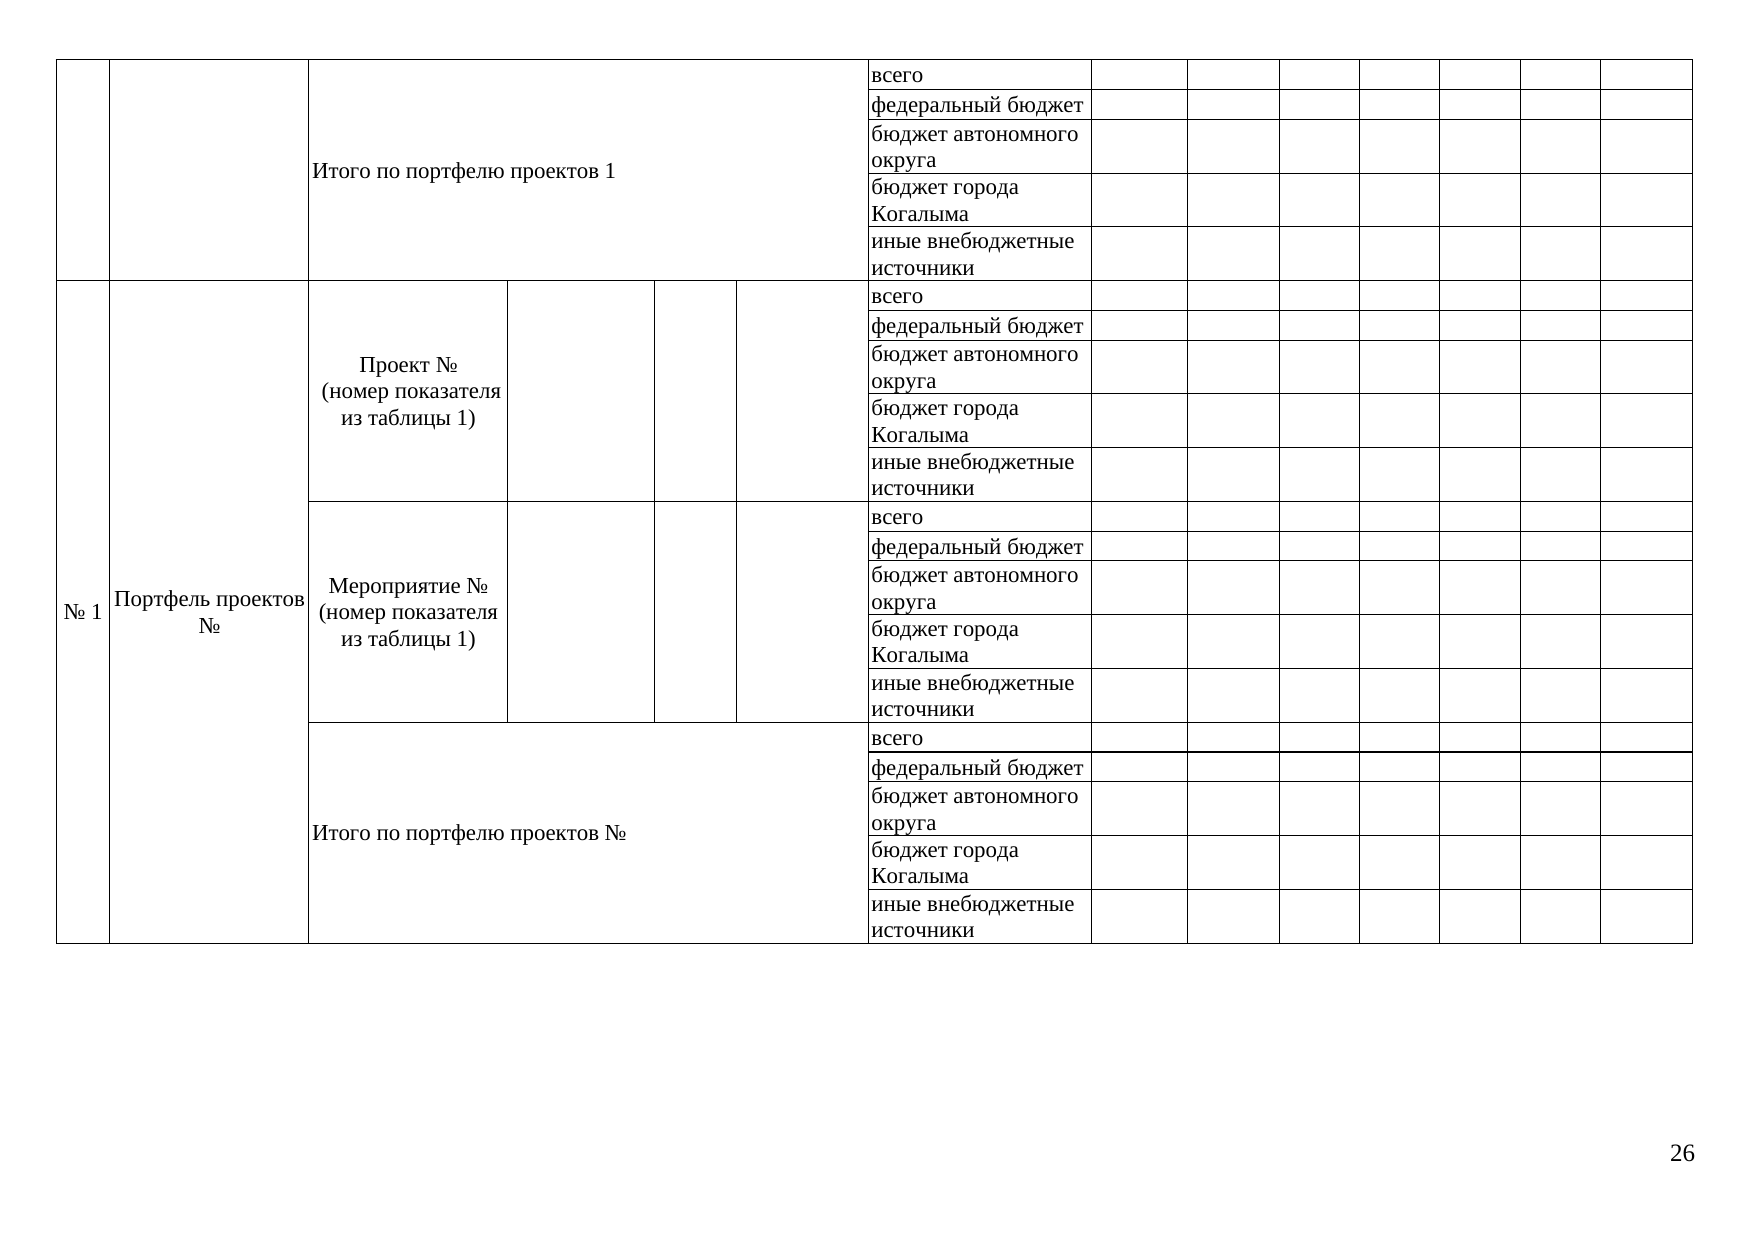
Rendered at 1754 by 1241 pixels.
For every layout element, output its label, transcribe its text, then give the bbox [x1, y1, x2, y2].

table_cell [1188, 615, 1279, 668]
table_cell [1440, 753, 1520, 781]
table_cell [1280, 227, 1359, 280]
table_cell [1601, 782, 1692, 835]
table_cell [1280, 723, 1359, 751]
table_cell [1440, 890, 1520, 942]
table_cell [1360, 502, 1439, 531]
table_cell [1360, 561, 1439, 614]
table_cell [1280, 311, 1359, 339]
table_cell [1440, 561, 1520, 614]
table_cell [1360, 753, 1439, 781]
table_cell [1601, 120, 1692, 172]
table_cell [1280, 120, 1359, 172]
table_header [1440, 60, 1520, 89]
table_cell [1521, 561, 1600, 614]
table_cell иные внебюджетные источники [869, 890, 1091, 942]
table_cell [655, 281, 736, 501]
table_cell [1188, 890, 1279, 942]
table_cell [1360, 723, 1439, 751]
table_cell [1360, 615, 1439, 668]
table_cell [1440, 281, 1520, 310]
table_cell [1521, 782, 1600, 835]
table_cell [1521, 394, 1600, 447]
table_cell [1092, 120, 1187, 172]
table_cell бюджет автономного округа [869, 341, 1091, 393]
table_cell бюджет автономного округа [869, 561, 1091, 614]
table_cell [1521, 502, 1600, 531]
table_cell [1601, 836, 1692, 889]
table_cell [1440, 532, 1520, 560]
table_cell [1280, 669, 1359, 722]
table_cell [1188, 753, 1279, 781]
table_cell [1521, 174, 1600, 226]
table_cell [1280, 281, 1359, 310]
table_cell [1280, 753, 1359, 781]
table_cell [1280, 90, 1359, 119]
table_cell [1601, 615, 1692, 668]
table_header [1601, 60, 1692, 89]
table_cell [1188, 836, 1279, 889]
table_cell [1360, 311, 1439, 339]
table_cell [1601, 532, 1692, 560]
table_cell [1521, 753, 1600, 781]
table_cell [1188, 120, 1279, 172]
table_cell [1521, 341, 1600, 393]
table_cell [655, 502, 736, 722]
table_cell [737, 281, 868, 501]
table_cell [1440, 311, 1520, 339]
table_cell [737, 502, 868, 722]
table_cell [1440, 120, 1520, 172]
table_cell [1360, 890, 1439, 942]
table_cell Мероприятие № (номер показателя из таблицы 1) [309, 502, 507, 722]
table_cell [1360, 394, 1439, 447]
table_cell бюджет автономного округа [869, 120, 1091, 172]
table_cell [1092, 723, 1187, 751]
table_cell [1280, 341, 1359, 393]
table_cell № 1 [57, 281, 109, 942]
table_cell [1601, 281, 1692, 310]
table_cell федеральный бюджет [869, 311, 1091, 339]
table_cell [1092, 311, 1187, 339]
table_cell [1188, 311, 1279, 339]
table_header [1092, 60, 1187, 89]
table_cell [1601, 669, 1692, 722]
table_cell [1601, 394, 1692, 447]
table_cell [1092, 341, 1187, 393]
table_cell [1092, 90, 1187, 119]
table_cell [1360, 836, 1439, 889]
table_cell [1280, 394, 1359, 447]
table_cell [1521, 120, 1600, 172]
table_cell [1360, 782, 1439, 835]
table_cell [1521, 281, 1600, 310]
table_cell [1280, 561, 1359, 614]
table_cell бюджет города Когалыма [869, 174, 1091, 226]
table_cell иные внебюджетные источники [869, 669, 1091, 722]
table_cell [1521, 836, 1600, 889]
table_cell бюджет города Когалыма [869, 394, 1091, 447]
table_cell [1188, 174, 1279, 226]
table_cell бюджет города Когалыма [869, 836, 1091, 889]
table_cell [1601, 90, 1692, 119]
table_cell [1360, 174, 1439, 226]
table_cell [1440, 227, 1520, 280]
table_cell [1601, 227, 1692, 280]
table_cell [1440, 174, 1520, 226]
table_cell [1188, 281, 1279, 310]
table_cell [1360, 281, 1439, 310]
table_cell бюджет города Когалыма [869, 615, 1091, 668]
table_cell федеральный бюджет [869, 532, 1091, 560]
table_cell [1521, 90, 1600, 119]
table_cell [1188, 561, 1279, 614]
table_cell всего [869, 723, 1091, 751]
table_cell всего [869, 281, 1091, 310]
table_cell [1440, 394, 1520, 447]
table_cell [1280, 174, 1359, 226]
table_cell [1601, 174, 1692, 226]
table_cell [1601, 890, 1692, 942]
table_cell [1280, 890, 1359, 942]
table_cell [1092, 615, 1187, 668]
table_cell [1601, 341, 1692, 393]
table_cell [1188, 341, 1279, 393]
table_cell [1521, 615, 1600, 668]
table_cell [1601, 502, 1692, 531]
table_cell [1521, 669, 1600, 722]
table_cell [508, 502, 654, 722]
table_cell [508, 281, 654, 501]
table_cell [1440, 448, 1520, 501]
table_cell [1521, 227, 1600, 280]
table_cell [1280, 836, 1359, 889]
table_cell [1092, 448, 1187, 501]
table_cell [1092, 753, 1187, 781]
table_cell [1440, 836, 1520, 889]
table_header [1188, 60, 1279, 89]
table_cell [1188, 669, 1279, 722]
table_cell [1360, 227, 1439, 280]
table_cell [1521, 890, 1600, 942]
table_cell [1601, 753, 1692, 781]
table_cell [1092, 227, 1187, 280]
table_cell [1092, 669, 1187, 722]
table_cell [1092, 890, 1187, 942]
table_cell [1092, 561, 1187, 614]
table_cell [1360, 532, 1439, 560]
table_cell [1188, 227, 1279, 280]
table_cell [1521, 448, 1600, 501]
table_cell [1188, 502, 1279, 531]
table_cell [1188, 782, 1279, 835]
table_cell [1360, 90, 1439, 119]
table_cell федеральный бюджет [869, 753, 1091, 781]
table_cell [1092, 281, 1187, 310]
table_cell бюджет автономного округа [869, 782, 1091, 835]
table_cell [1440, 90, 1520, 119]
table_cell [1188, 90, 1279, 119]
table_cell [1280, 615, 1359, 668]
table_cell [1092, 782, 1187, 835]
table_header [1360, 60, 1439, 89]
table_cell [1440, 782, 1520, 835]
table_cell [1092, 174, 1187, 226]
table_cell Итого по портфелю проектов № [309, 723, 868, 942]
table_cell [1360, 120, 1439, 172]
table_cell всего [869, 502, 1091, 531]
table_cell [1360, 669, 1439, 722]
table_cell [1360, 448, 1439, 501]
table_cell [1440, 723, 1520, 751]
table_cell [1440, 615, 1520, 668]
table_cell [1601, 723, 1692, 751]
table_cell федеральный бюджет [869, 90, 1091, 119]
table_cell [1280, 448, 1359, 501]
table_header [1280, 60, 1359, 89]
table_header [110, 60, 308, 280]
table_cell [1360, 341, 1439, 393]
table_cell [1188, 532, 1279, 560]
table_cell [1188, 723, 1279, 751]
table_cell иные внебюджетные источники [869, 448, 1091, 501]
table_header [1521, 60, 1600, 89]
table_cell [1521, 311, 1600, 339]
table_cell Проект № (номер показателя из таблицы 1) [309, 281, 507, 501]
table_cell [1092, 394, 1187, 447]
table_cell [1601, 311, 1692, 339]
table_cell Портфель проектов № [110, 281, 308, 942]
table_cell [1440, 669, 1520, 722]
table_cell иные внебюджетные источники [869, 227, 1091, 280]
table_header [57, 60, 109, 280]
table_cell [1092, 532, 1187, 560]
table_cell [1188, 394, 1279, 447]
table_cell [1280, 782, 1359, 835]
table_cell [1092, 502, 1187, 531]
table_header всего [869, 60, 1091, 89]
table_cell [1521, 532, 1600, 560]
table_header Итого по портфелю проектов 1 [309, 60, 868, 280]
table_cell [1440, 341, 1520, 393]
table_cell [1440, 502, 1520, 531]
table_cell [1521, 723, 1600, 751]
table_cell [1280, 532, 1359, 560]
table_cell [1092, 836, 1187, 889]
table_cell [1601, 448, 1692, 501]
table_cell [1188, 448, 1279, 501]
table_cell [1280, 502, 1359, 531]
table_cell [1601, 561, 1692, 614]
